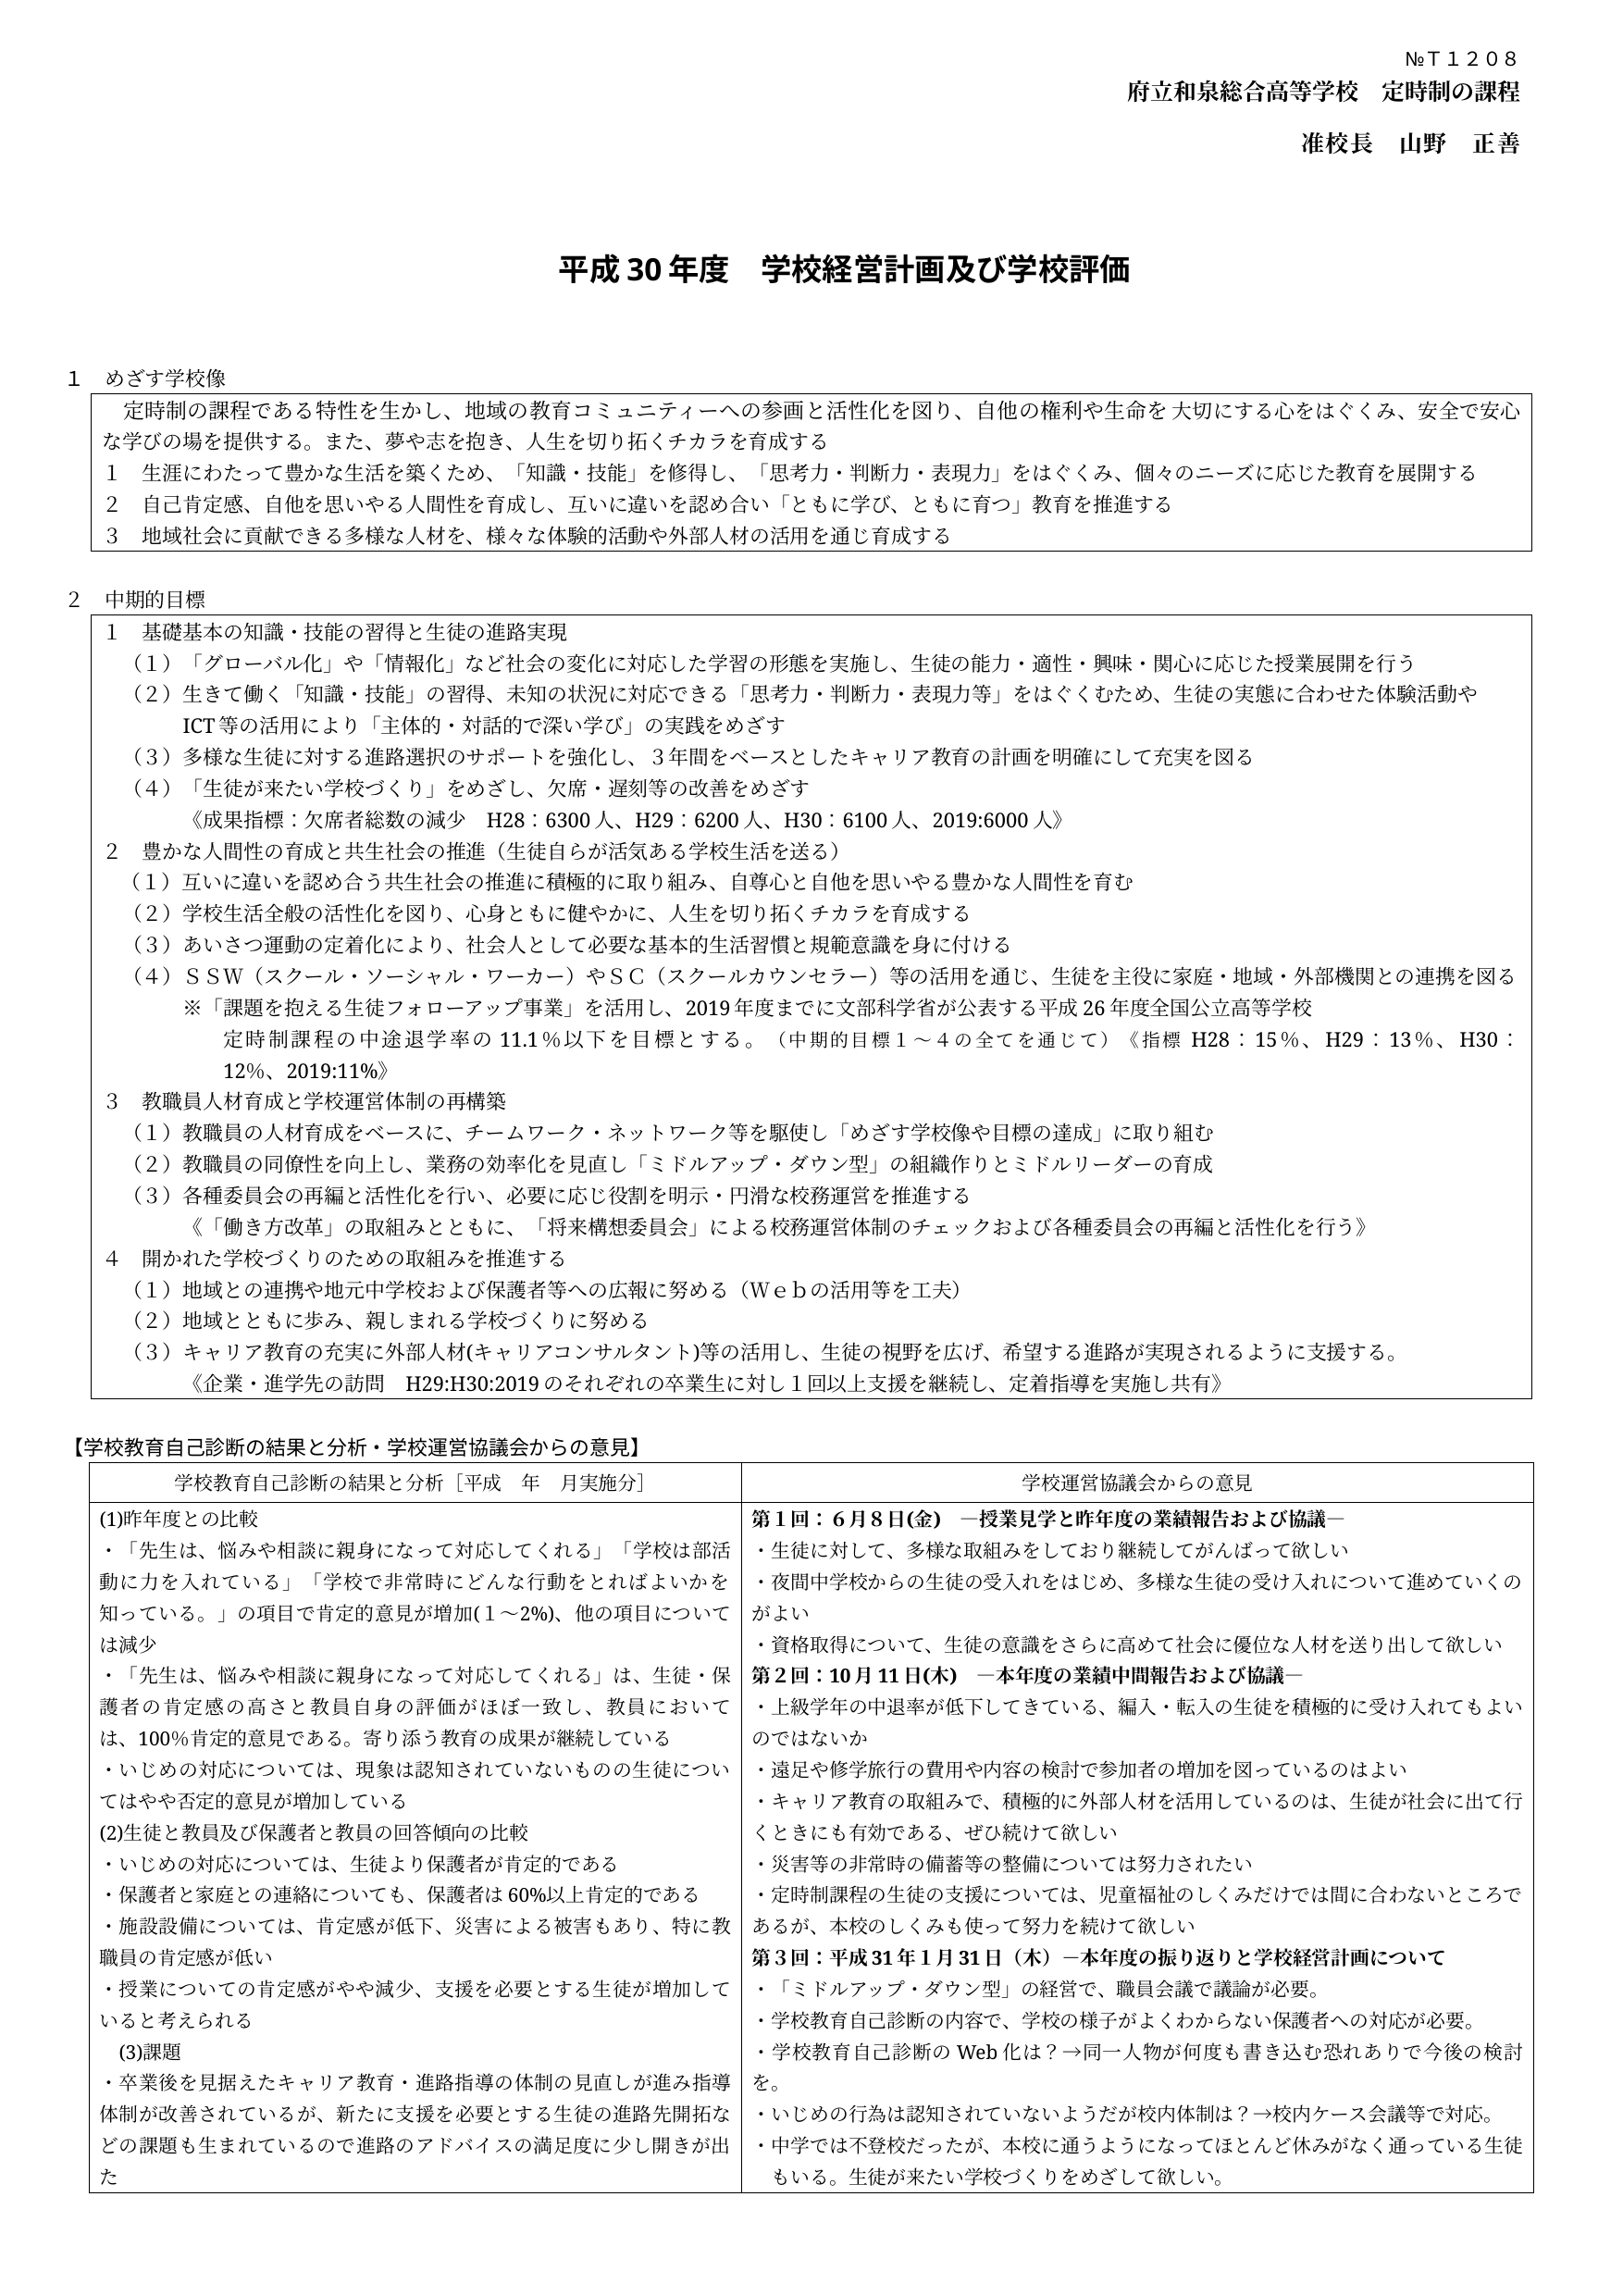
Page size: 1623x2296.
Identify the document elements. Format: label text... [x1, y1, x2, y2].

text １ めざす学校像 [64, 362, 1541, 392]
table_header １ 基礎基本の知識・技能の習得と生徒の進路実現 （１）「グローバル化」や「情報化」など社会の変化に対応した学習の形態を実施し、生徒の能力・適性・興味・関心に応じた授業展開を行う （２）生きて働く「知識・技能」の習得、未知の状況に対応できる「思考力・判断力・表現力等」をはぐくむため、生徒の実態に合わせた体験活動や ICT等の活用により「主体的・対話的で深い学び」の実践をめざす （３）多様な生徒に対する進路選択のサポートを強化し、３年間をベースとしたキャリア教育の計画を明確にして充実を図る （４）「生徒が来たい学校づくり」をめざし、欠席・遅刻等の改善をめざす 《成果指標：欠席者総数の減少 H28：6300人、H29：6200人、H30：6100人、2019:6000人》 ２ 豊かな人間性の育成と共生社会の推進（生徒自らが活気ある学校生活を送る） （１）互いに違いを認め合う共生社会の推進に積極的に取り組み、自尊心と自他を思いやる豊かな人間性を育む （２）学校生活全般の活性化を図り、心身ともに健やかに、人生を切り拓くチカラを育成する （３）あいさつ運動の定着化により、社会人として必要な基本的生活習慣と規範意識を身に付ける （４）ＳＳＷ（スクール・ソーシャル・ワーカー）やＳＣ（スクールカウンセラー）等の活用を通じ、生徒を主役に家庭・地域・外部機関との連携を図る ※「課題を抱える生徒フォローアップ事業」を活用し、2019年度までに文部科学省が公表する平成26年度全国公立高等学校 定時制課程の中途退学率の11.1％以下を目標とする。（中期的目標１～４の全てを通じて）《指標 H28：15％、H29：13％、H30：12％、2019:11%》 ３ 教職員人材育成と学校運営体制の再構築 （１）教職員の人材育成をベースに、チームワーク・ネットワーク等を駆使し「めざす学校像や目標の達成」に取り組む （２）教職員の同僚性を向上し、業務の効率化を見直し「ミドルアップ・ダウン型」の組織作りとミドルリーダーの育成 （３）各種委員会の再編と活性化を行い、必要に応じ役割を明示・円滑な校務運営を推進する 《「働き方改革」の取組みとともに、「将来構想委員会」による校務運営体制のチェックおよび各種委員会の再編と活性化を行う》 ４ 開かれた学校づくりのための取組みを推進する （１）地域との連携や地元中学校および保護者等への広報に努める（Ｗｅｂの活用等を工夫） （２）地域とともに歩み、親しまれる学校づくりに努める （３）キャリア教育の充実に外部人材(キャリアコンサルタント)等の活用し、生徒の視野を広げ、希望する進路が実現されるように支援する。 《企業・進学先の訪問 H29:H30:2019のそれぞれの卒業生に対し１回以上支援を継続し、定着指導を実施し共有》 [92, 615, 1531, 1398]
text 【学校教育自己診断の結果と分析・学校運営協議会からの意見】 [13, 1431, 1541, 1462]
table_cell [90, 1503, 741, 2191]
text 准校長 山野 正善 [82, 111, 1520, 174]
table_header 学校運営協議会からの意見 [742, 1463, 1533, 1502]
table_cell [742, 1503, 1533, 2191]
table_header 定時制の課程である特性を生かし、地域の教育コミュニティーへの参画と活性化を図り、自他の権利や生命を大切にする心をはぐくみ、安全で安心な学びの場を提供する。また、夢や志を抱き、人生を切り拓くチカラを育成する １ 生涯にわたって豊かな生活を築くため、「知識・技能」を修得し、「思考力・判断力・表現力」をはぐくみ、個々のニーズに応じた教育を展開する ２ 自己肯定感、自他を思いやる人間性を育成し、互いに違いを認め合い「ともに学び、ともに育つ」教育を推進する ３ 地域社会に貢献できる多様な人材を、様々な体験的活動や外部人材の活用を通じ育成する [92, 394, 1531, 551]
text 平成30年度 学校経営計画及び学校評価 [82, 236, 1607, 299]
text ２ 中期的目標 [64, 583, 1541, 614]
table_header 学校教育自己診断の結果と分析［平成 年 月実施分］ [90, 1463, 741, 1502]
